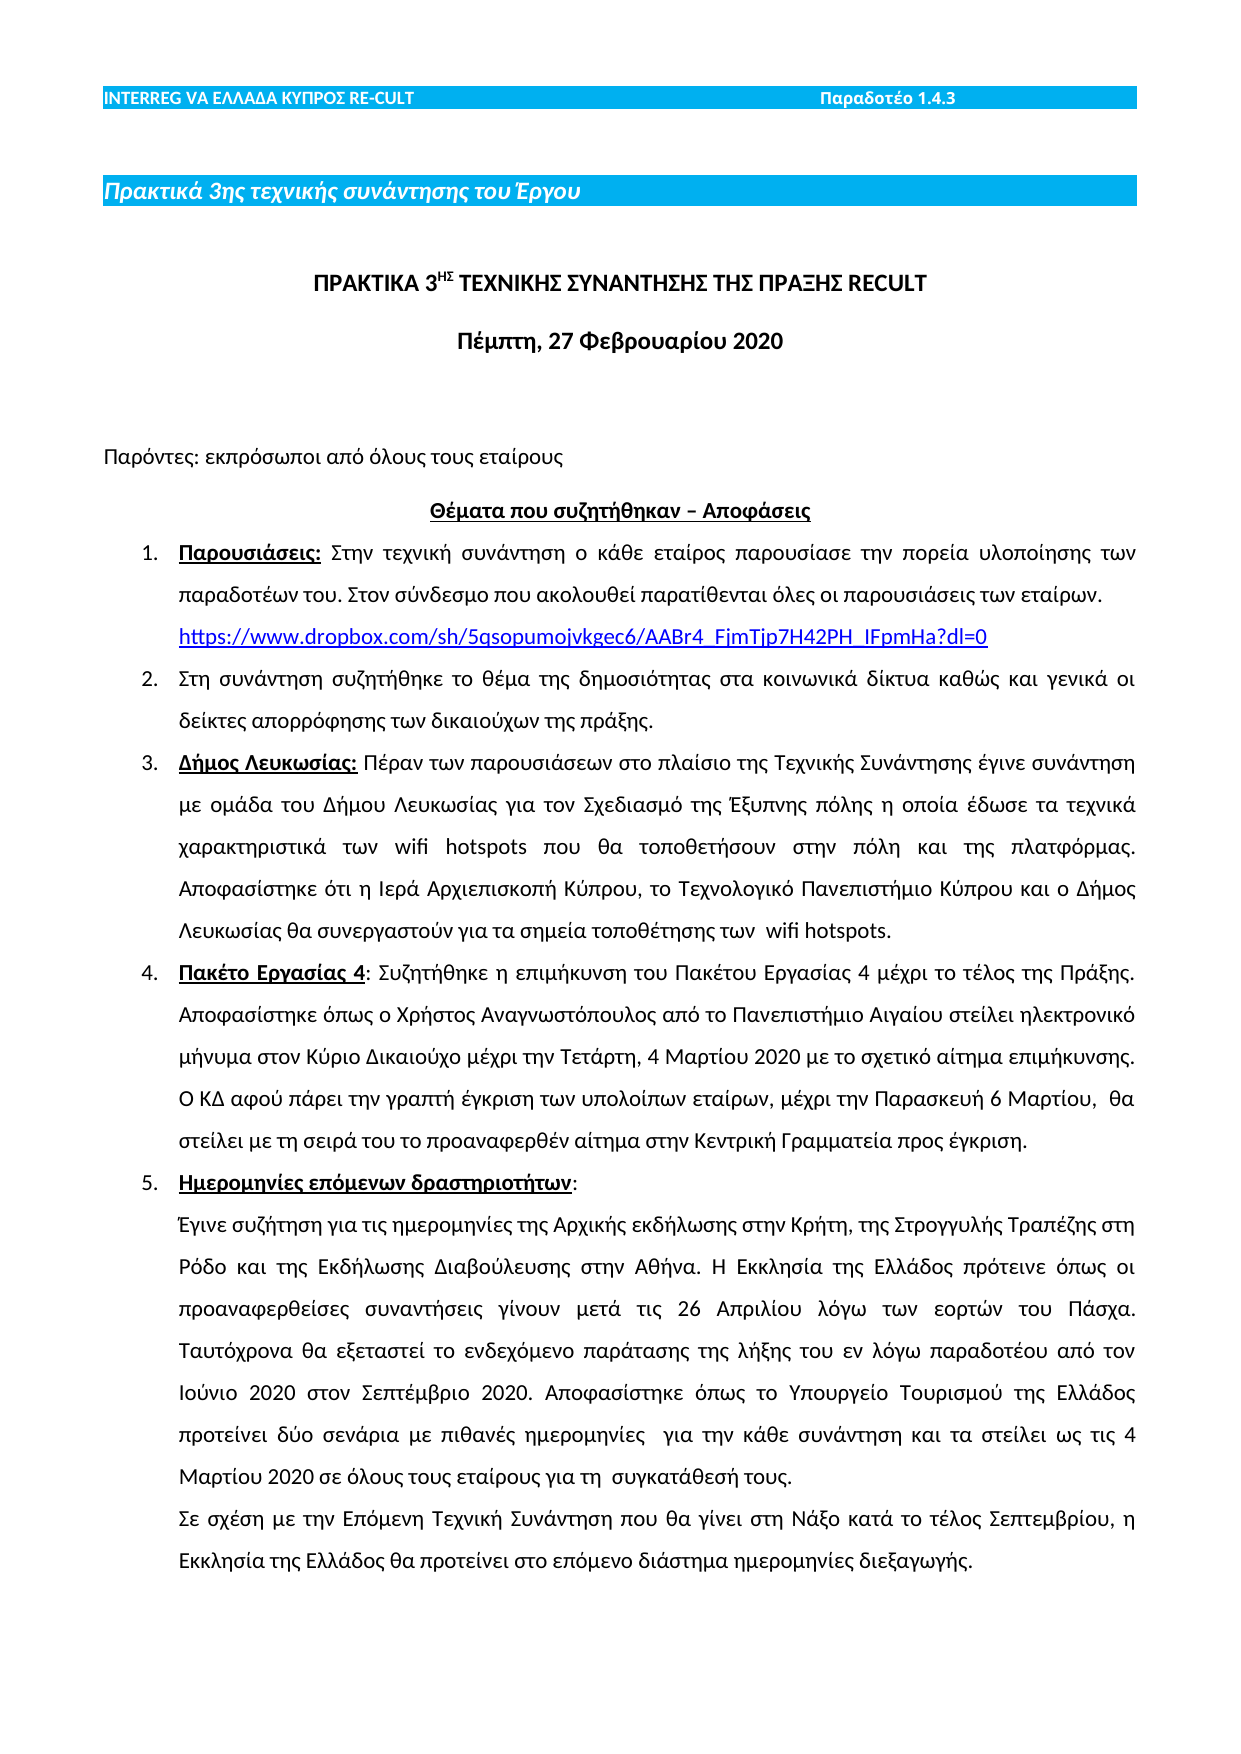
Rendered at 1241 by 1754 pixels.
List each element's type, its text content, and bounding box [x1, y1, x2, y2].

text Παρόντες: εκπρόσωποι από όλους τους εταίρους [103, 442, 1137, 470]
text Θέματα που συζητήθηκαν – Αποφάσεις [103, 496, 1137, 524]
text Πέμπτη, 27 Φεβρουαρίου 2020 [103, 325, 1137, 356]
list Ημερομηνίες επόμενων δραστηριοτήτων: [141, 1168, 1137, 1196]
list Δήμος Λευκωσίας: Πέραν των παρουσιάσεων στο πλαίσιο της Τεχνικής Συνάντησης έγινε συνάντηση με ομάδα του Δήμου Λευκωσίας για τον Σχεδιασμό της Έξυπνης πόλης η οποία έδωσε τα τεχνικά χαρακτηριστικά των wifi hotspots που θα τοποθετήσουν στην πόλη και της πλατφόρμας. Αποφασίστηκε ότι η Ιερά Αρχιεπισκοπή Κύπρου, το Τεχνολογικό Πανεπιστήμιο Κύπρου και ο Δήμος Λευκωσίας θα συνεργαστούν για τα σημεία τοποθέτησης των wifi hotspots. [141, 748, 1137, 944]
subtitle Πρακτικά 3ης τεχνικής συνάντησης του Έργου [103, 175, 1137, 206]
list Στη συνάντηση συζητήθηκε το θέμα της δημοσιότητας στα κοινωνικά δίκτυα καθώς και γενικά οι δείκτες απορρόφησης των δικαιούχων της πράξης. [141, 664, 1137, 734]
list https://www.dropbox.com/sh/5qsopumojvkgec6/AABr4_FjmTjp7H42PH_IFpmHa?dl=0 [178, 622, 1137, 650]
text ΠΡΑΚΤΙΚΑ 3ΗΣ ΤΕΧΝΙΚΗΣ ΣΥΝΑΝΤΗΣΗΣ ΤΗΣ ΠΡΑΞΗΣ RECULT [103, 267, 1137, 298]
list Πακέτο Εργασίας 4: Συζητήθηκε η επιμήκυνση του Πακέτου Εργασίας 4 μέχρι το τέλος της Πράξης. Αποφασίστηκε όπως ο Χρήστος Αναγνωστόπουλος από το Πανεπιστήμιο Αιγαίου στείλει ηλεκτρονικό μήνυμα στον Κύριο Δικαιούχο μέχρι την Τετάρτη, 4 Μαρτίου 2020 με το σχετικό αίτημα επιμήκυνσης. Ο ΚΔ αφού πάρει την γραπτή έγκριση των υπολοίπων εταίρων, μέχρι την Παρασκευή 6 Μαρτίου, θα στείλει με τη σειρά του το προαναφερθέν αίτημα στην Κεντρική Γραμματεία προς έγκριση. [141, 958, 1137, 1154]
list Σε σχέση με την Επόμενη Τεχνική Συνάντηση που θα γίνει στη Νάξο κατά το τέλος Σεπτεμβρίου, η Εκκλησία της Ελλάδος θα προτείνει στο επόμενο διάστημα ημερομηνίες διεξαγωγής. [178, 1504, 1137, 1574]
list Έγινε συζήτηση για τις ημερομηνίες της Αρχικής εκδήλωσης στην Κρήτη, της Στρογγυλής Τραπέζης στη Ρόδο και της Εκδήλωσης Διαβούλευσης στην Αθήνα. Η Εκκλησία της Ελλάδος πρότεινε όπως οι προαναφερθείσες συναντήσεις γίνουν μετά τις 26 Απριλίου λόγω των εορτών του Πάσχα. Ταυτόχρονα θα εξεταστεί το ενδεχόμενο παράτασης της λήξης του εν λόγω παραδοτέου από τον Ιούνιο 2020 στον Σεπτέμβριο 2020. Αποφασίστηκε όπως το Υπουργείο Τουρισμού της Ελλάδος προτείνει δύο σενάρια με πιθανές ημερομηνίες για την κάθε συνάντηση και τα στείλει ως τις 4 Μαρτίου 2020 σε όλους τους εταίρους για τη συγκατάθεσή τους. [178, 1210, 1137, 1490]
list Παρουσιάσεις: Στην τεχνική συνάντηση ο κάθε εταίρος παρουσίασε την πορεία υλοποίησης των παραδοτέων του. Στον σύνδεσμο που ακολουθεί παρατίθενται όλες οι παρουσιάσεις των εταίρων. [141, 538, 1137, 608]
